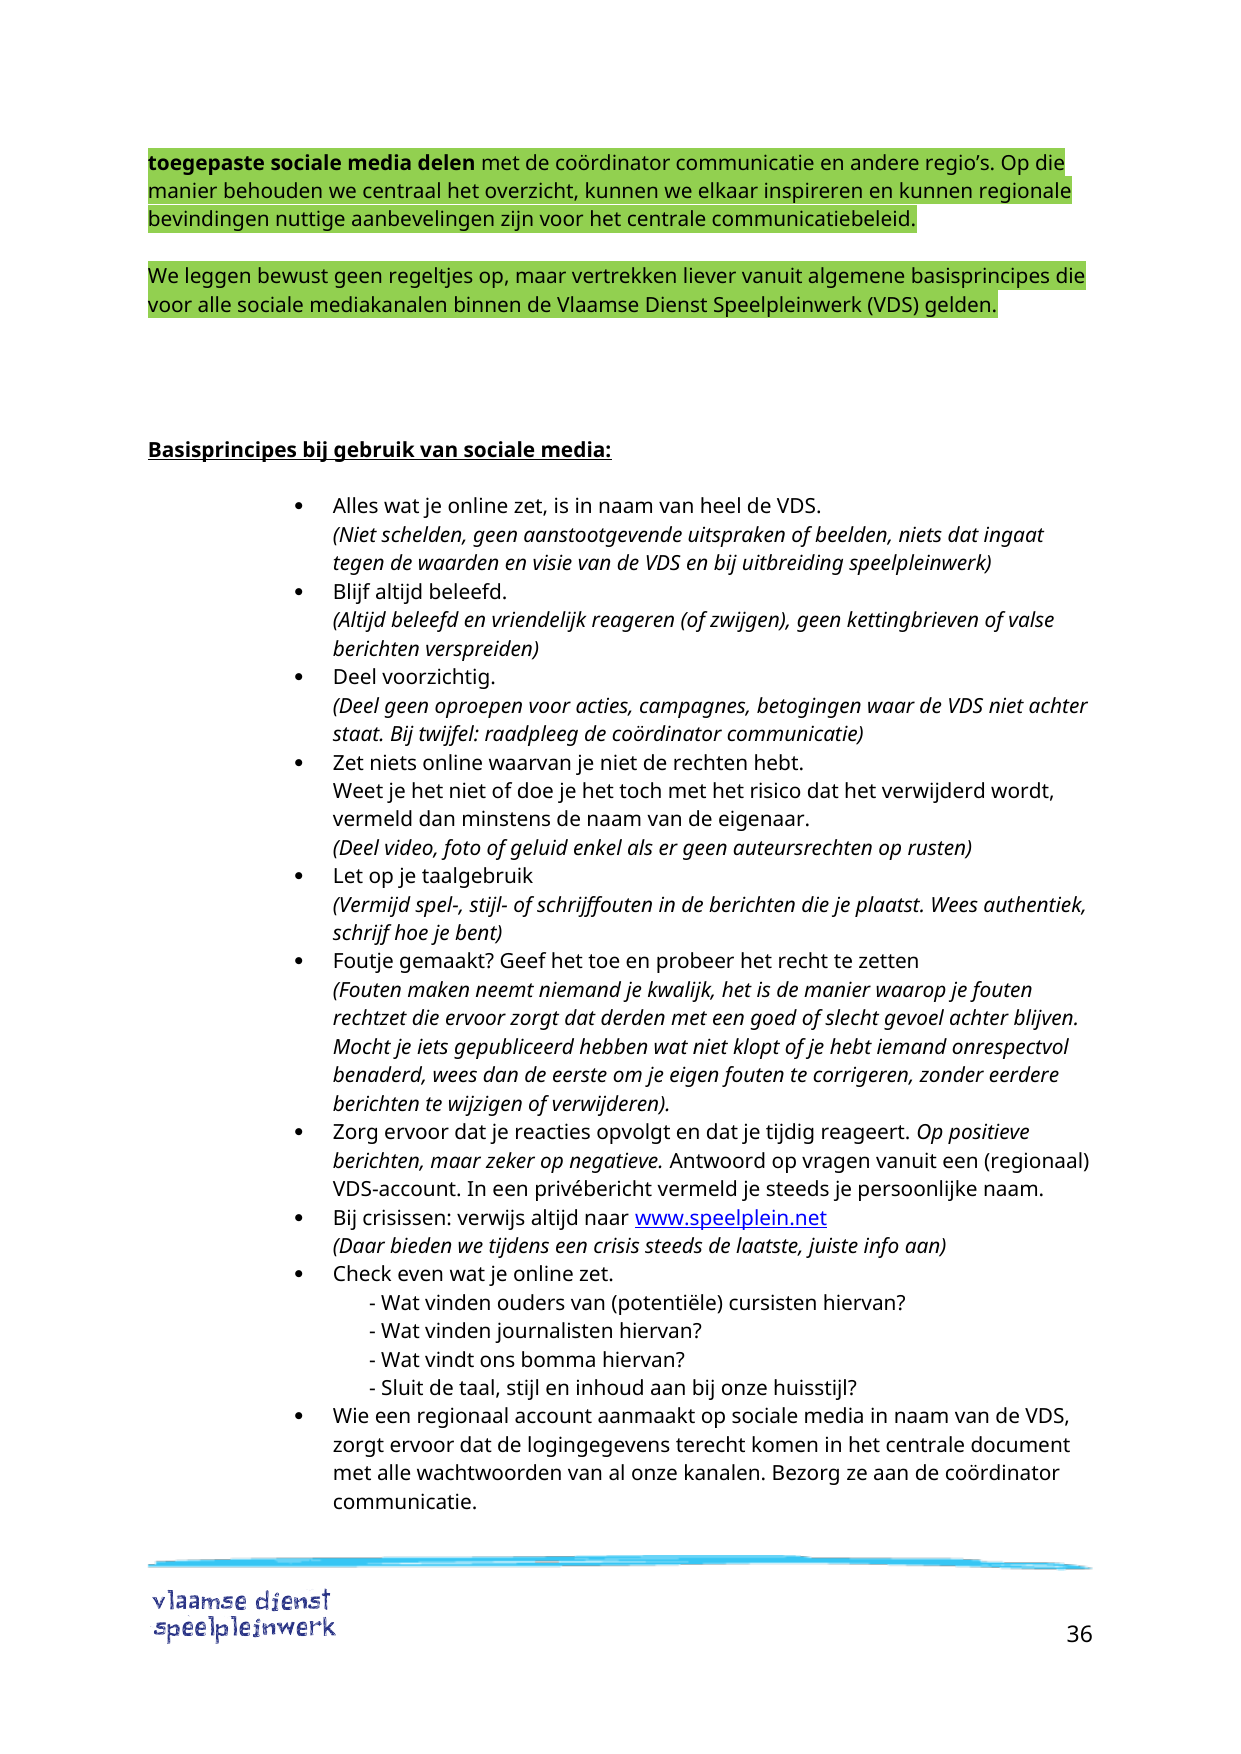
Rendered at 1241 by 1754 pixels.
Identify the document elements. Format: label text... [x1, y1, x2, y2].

list - Wat vinden journalisten hiervan? [333, 1316, 1093, 1345]
list Blijf altijd beleefd. (Altijd beleefd en vriendelijk reageren (of zwijgen), geen kettingbrieven of valse berichten verspreiden) [295, 577, 1093, 662]
list Zet niets online waarvan je niet de rechten hebt. Weet je het niet of doe je het toch met het risico dat het verwijderd wordt, vermeld dan minstens de naam van de eigenaar. (Deel video, foto of geluid enkel als er geen auteursrechten op rusten) [295, 748, 1093, 861]
list (Daar bieden we tijdens een crisis steeds de laatste, juiste info aan) [333, 1231, 1093, 1259]
list Check even wat je online zet. - Wat vinden ouders van (potentiële) cursisten hiervan? [295, 1259, 1093, 1316]
list - Sluit de taal, stijl en inhoud aan bij onze huisstijl? [333, 1373, 1093, 1402]
list Foutje gemaakt? Geef het toe en probeer het recht te zetten (Fouten maken neemt niemand je kwalijk, het is de manier waarop je fouten rechtzet die ervoor zorgt dat derden met een goed of slecht gevoel achter blijven. Mocht je iets gepubliceerd hebben wat niet klopt of je hebt iemand onrespectvol benaderd, wees dan de eerste om je eigen fouten te corrigeren, zonder eerdere berichten te wijzigen of verwijderen). [295, 947, 1093, 1117]
list Wie een regionaal account aanmaakt op sociale media in naam van de VDS, zorgt ervoor dat de logingegevens terecht komen in het centrale document met alle wachtwoorden van al onze kanalen. Bezorg ze aan de coördinator communicatie. [295, 1402, 1093, 1515]
picture [150, 1588, 336, 1644]
picture [147, 1555, 1093, 1571]
list Let op je taalgebruik (Vermijd spel-, stijl- of schrijffouten in de berichten die je plaatst. Wees authentiek, schrijf hoe je bent) [295, 861, 1093, 947]
list Zorg ervoor dat je reacties opvolgt en dat je tijdig reageert. Op positieve berichten, maar zeker op negatieve. Antwoord op vragen vanuit een (regionaal) VDS-account. In een privébericht vermeld je steeds je persoonlijke naam. [295, 1117, 1093, 1203]
text We leggen bewust geen regeltjes op, maar vertrekken liever vanuit algemene basisprincipes die voor alle sociale mediakanalen binnen de Vlaamse Dienst Speelpleinwerk (VDS) gelden. [148, 261, 1093, 378]
text Basisprincipes bij gebruik van sociale media: [148, 435, 1093, 463]
list Bij crisissen: verwijs altijd naar www.speelplein.net [295, 1203, 1093, 1231]
list - Wat vindt ons bomma hiervan? [333, 1345, 1093, 1373]
list Deel voorzichtig. (Deel geen oproepen voor acties, campagnes, betogingen waar de VDS niet achter staat. Bij twijfel: raadpleeg de coördinator communicatie) [295, 662, 1093, 748]
list Alles wat je online zet, is in naam van heel de VDS. (Niet schelden, geen aanstootgevende uitspraken of beelden, niets dat ingaat tegen de waarden en visie van de VDS en bij uitbreiding speelpleinwerk) [295, 492, 1093, 577]
